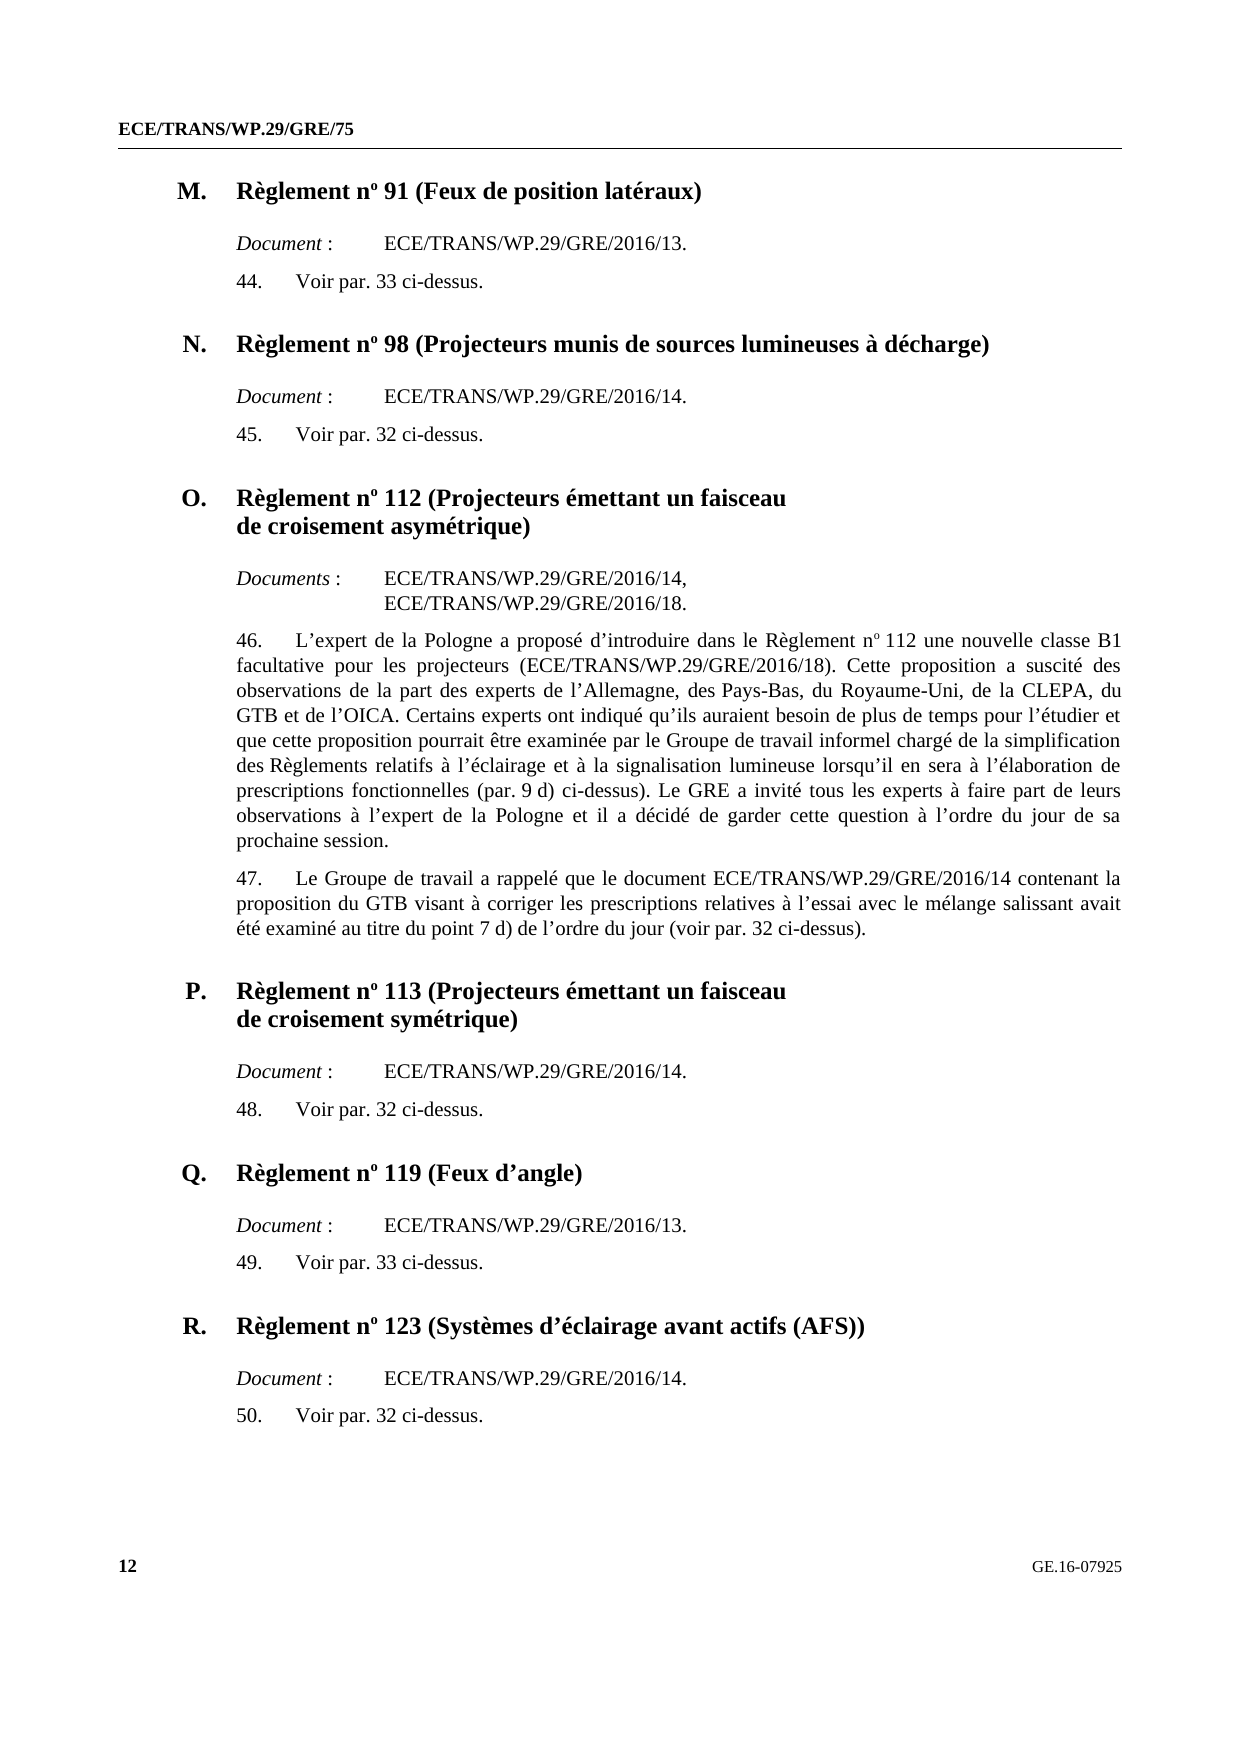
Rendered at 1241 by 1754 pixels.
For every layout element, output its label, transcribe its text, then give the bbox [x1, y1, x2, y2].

text Document : ECE/TRANS/WP.29/GRE/2016/14. [236, 383, 1004, 408]
text Documents : ECE/TRANS/WP.29/GRE/2016/14, ECE/TRANS/WP.29/GRE/2016/18. [236, 565, 1004, 615]
text Voir par. 33 ci-dessus. [236, 268, 1122, 293]
text Document : ECE/TRANS/WP.29/GRE/2016/14. [236, 1058, 1004, 1083]
text L’expert de la Pologne a proposé d’introduire dans le Règlement no 112 une nouvelle classe B1 facultative pour les projecteurs (ECE/TRANS/WP.29/GRE/2016/18). Cette proposition a suscité des observations de la part des experts de l’Allemagne, des Pays-Bas, du Royaume-Uni, de la CLEPA, du GTB et de l’OICA. Certains experts ont indiqué qu’ils auraient besoin de plus de temps pour l’étudier et que cette proposition pourrait être examinée par le Groupe de travail informel chargé de la simplification des Règlements relatifs à l’éclairage et à la signalisation lumineuse lorsqu’il en sera à l’élaboration de prescriptions fonctionnelles (par. 9 d) ci-dessus). Le GRE a invité tous les experts à faire part de leurs observations à l’expert de la Pologne et il a décidé de garder cette question à l’ordre du jour de sa prochaine session. [236, 627, 1122, 852]
text Document : ECE/TRANS/WP.29/GRE/2016/13. [236, 1212, 1004, 1237]
text Voir par. 32 ci-dessus. [236, 1096, 1122, 1121]
text M. Règlement no 91 (Feux de position latéraux) [118, 177, 1004, 205]
text Q. Règlement no 119 (Feux d’angle) [118, 1158, 1004, 1187]
text O. Règlement no 112 (Projecteurs émettant un faisceau de croisement asymétrique) [118, 483, 1004, 540]
text Document : ECE/TRANS/WP.29/GRE/2016/13. [236, 230, 1004, 255]
text Document : ECE/TRANS/WP.29/GRE/2016/14. [236, 1365, 1004, 1390]
text Voir par. 33 ci-dessus. [236, 1249, 1122, 1274]
text Le Groupe de travail a rappelé que le document ECE/TRANS/WP.29/GRE/2016/14 contenant la proposition du GTB visant à corriger les prescriptions relatives à l’essai avec le mélange salissant avait été examiné au titre du point 7 d) de l’ordre du jour (voir par. 32 ci-dessus). [236, 865, 1122, 940]
text N. Règlement no 98 (Projecteurs munis de sources lumineuses à décharge) [118, 330, 1004, 358]
text Voir par. 32 ci-dessus. [236, 421, 1122, 446]
text R. Règlement no 123 (Systèmes d’éclairage avant actifs (AFS)) [118, 1312, 1004, 1340]
text P. Règlement no 113 (Projecteurs émettant un faisceau de croisement symétrique) [118, 977, 1004, 1033]
text Voir par. 32 ci-dessus. [236, 1402, 1122, 1427]
